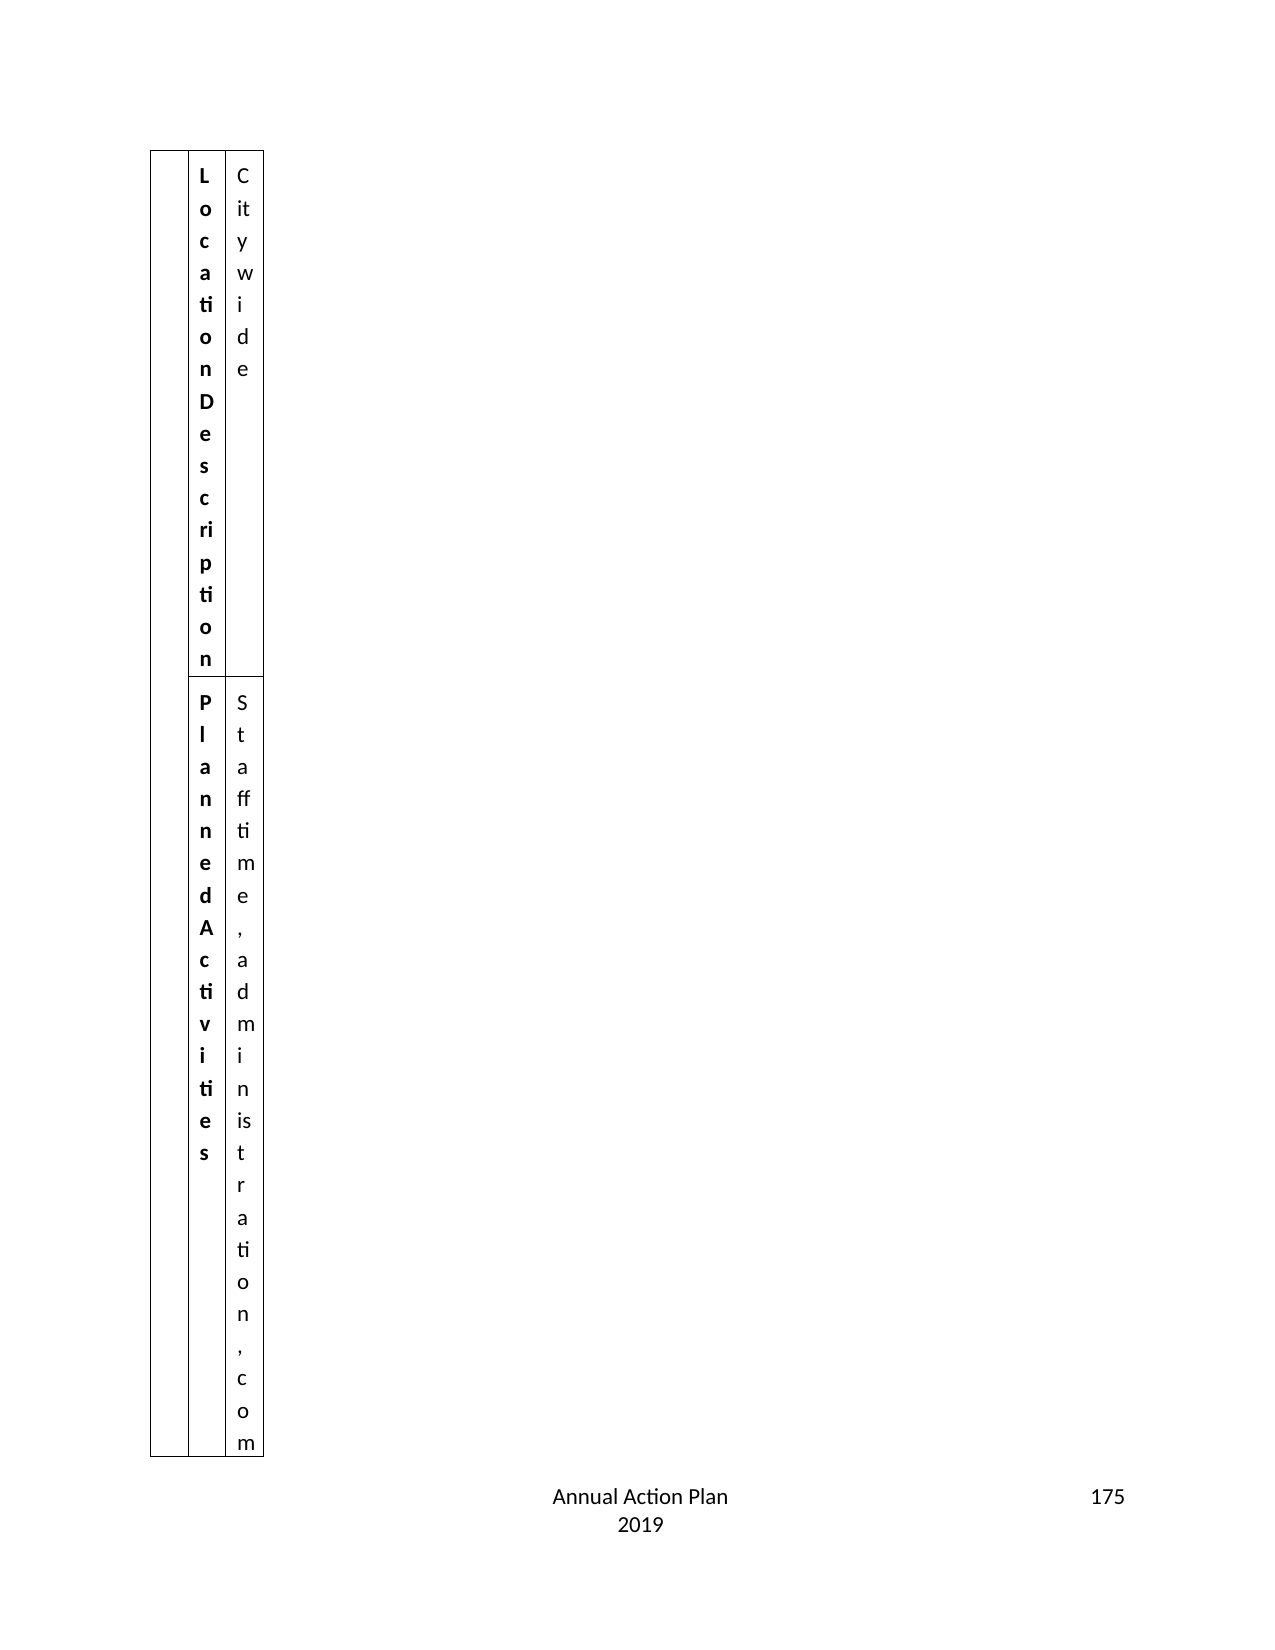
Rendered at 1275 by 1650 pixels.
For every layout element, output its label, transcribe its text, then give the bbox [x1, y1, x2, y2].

table_cell Citywide [226, 151, 263, 676]
table_cell Location Description [189, 151, 225, 676]
table_cell Planned Activities [189, 677, 225, 1456]
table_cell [226, 677, 263, 1456]
